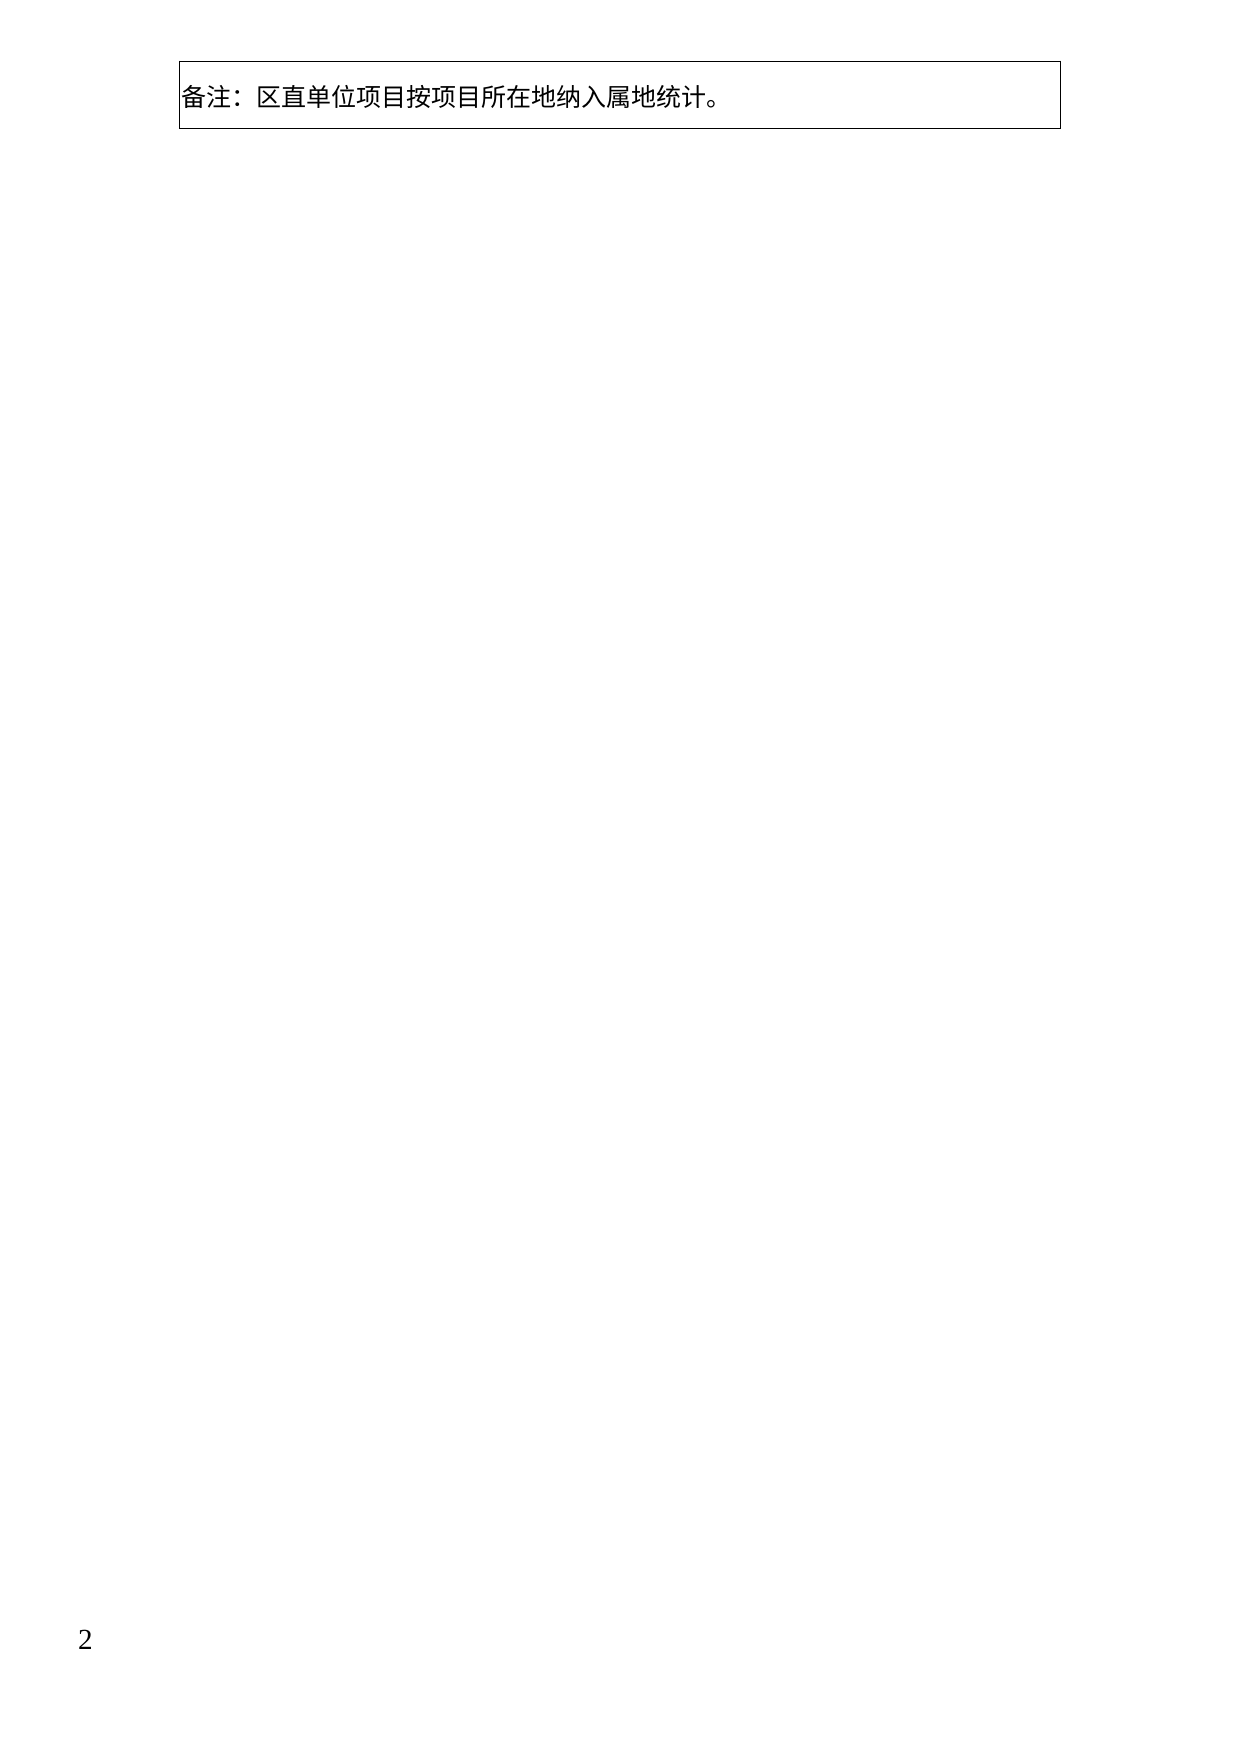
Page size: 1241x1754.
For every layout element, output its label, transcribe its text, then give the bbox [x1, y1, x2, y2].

table_cell 备注：区直单位项目按项目所在地纳入属地统计。 [180, 62, 1060, 128]
